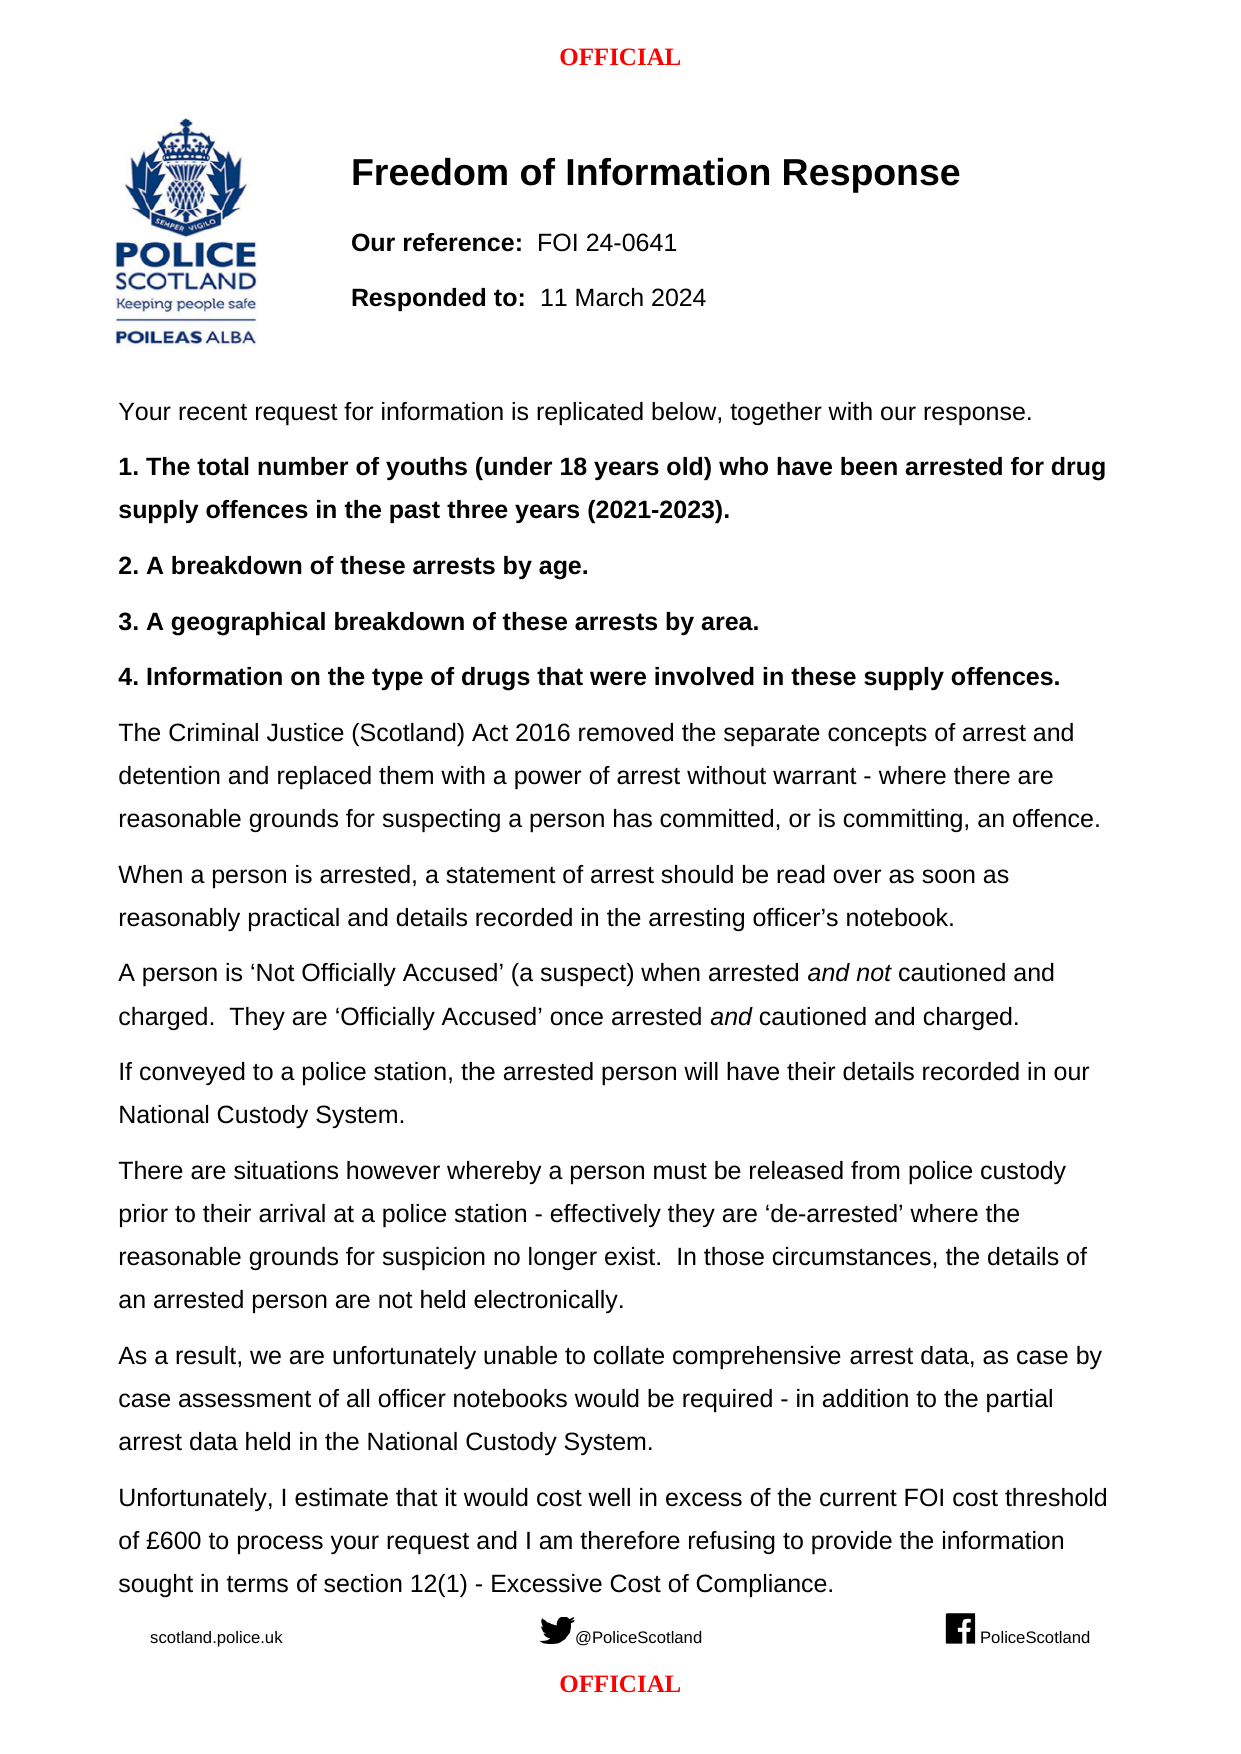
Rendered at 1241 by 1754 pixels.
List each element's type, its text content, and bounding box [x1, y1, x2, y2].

picture [945, 1613, 976, 1644]
text If conveyed to a police station, the arrested person will have their details recorded in our National Custody System. [118, 1057, 1122, 1129]
text As a result, we are unfortunately unable to collate comprehensive arrest data, as case by case assessment of all officer notebooks would be required - in addition to the partial arrest data held in the National Custody System. [118, 1341, 1122, 1456]
picture [114, 118, 257, 347]
subtitle Your recent request for information is replicated below, together with our response. [118, 396, 1122, 425]
text The Criminal Justice (Scotland) Act 2016 removed the separate concepts of arrest and detention and replaced them with a power of arrest without warrant - where there are reasonable grounds for suspecting a person has committed, or is committing, an offence. [118, 718, 1122, 833]
text When a person is arrested, a statement of arrest should be read over as soon as reasonably practical and details recorded in the arresting officer’s notebook. [118, 859, 1122, 931]
text There are situations however whereby a person must be released from police custody prior to their arrival at a police station - effectively they are ‘de-arrested’ where the reasonable grounds for suspicion no longer exist. In those circumstances, the details of an arrested person are not held electronically. [118, 1156, 1122, 1314]
subtitle 3. A geographical breakdown of these arrests by area. [118, 606, 1122, 635]
text A person is ‘Not Officially Accused’ (a suspect) when arrested and not cautioned and charged. They are ‘Officially Accused’ once arrested and cautioned and charged. [118, 958, 1122, 1030]
picture [538, 1617, 575, 1644]
text Unfortunately, I estimate that it would cost well in excess of the current FOI cost threshold of £600 to process your request and I am therefore refusing to provide the information sought in terms of section 12(1) - Excessive Cost of Compliance. [118, 1483, 1122, 1598]
subtitle 1. The total number of youths (under 18 years old) who have been arrested for drug supply offences in the past three years (2021-2023). [118, 452, 1122, 524]
subtitle 4. Information on the type of drugs that were involved in these supply offences. [118, 662, 1122, 691]
table_header Freedom of Information Response Our reference: FOI 24-0641 Responded to: 11 March 2024 [340, 118, 1121, 384]
table_header [103, 118, 339, 384]
subtitle 2. A breakdown of these arrests by age. [118, 551, 1122, 579]
